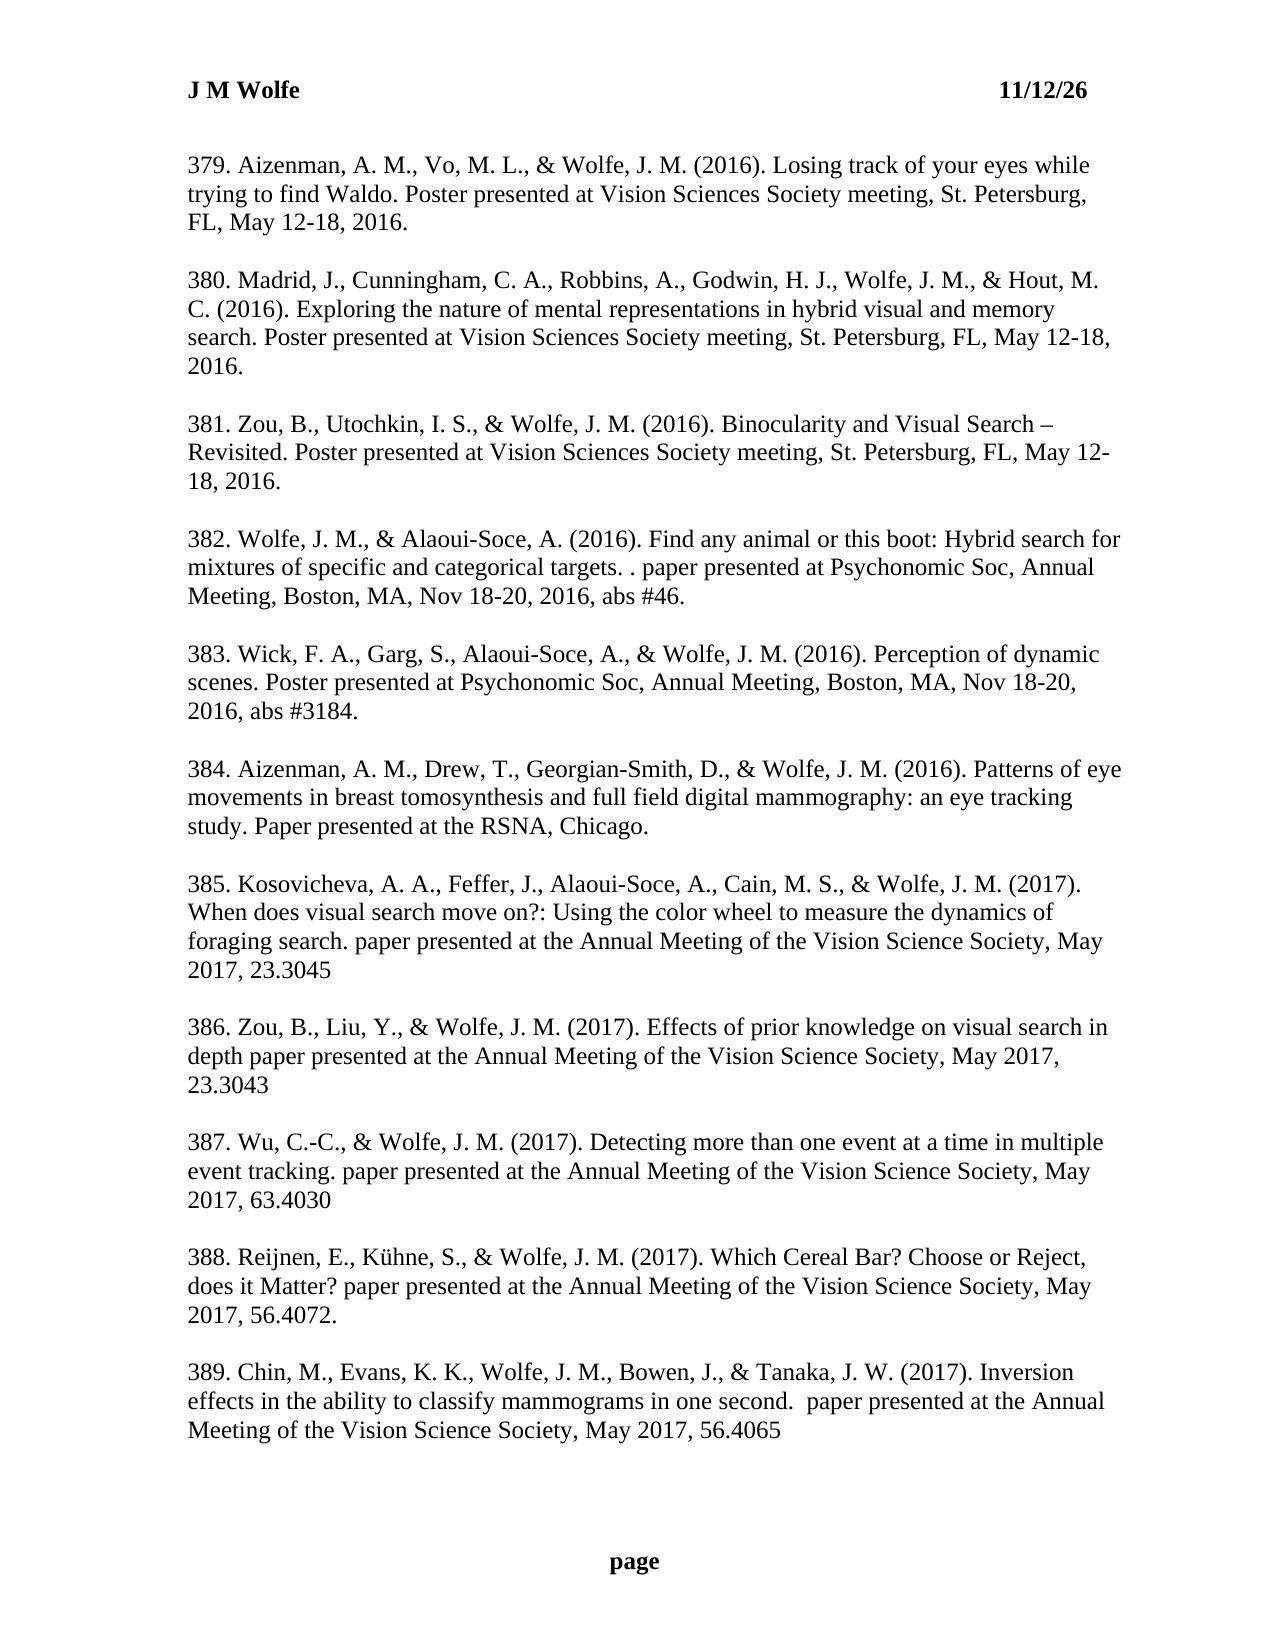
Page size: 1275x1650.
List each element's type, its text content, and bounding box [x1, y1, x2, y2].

text 385. Kosovicheva, A. A., Feffer, J., Alaoui-Soce, A., Cain, M. S., & Wolfe, J. M. (2017). When does visual search move on?: Using the color wheel to measure the dynamics of foraging search. paper presented at the Annual Meeting of the Vision Science Society, May 2017, 23.3045 [187, 869, 1125, 984]
text 383. Wick, F. A., Garg, S., Alaoui-Soce, A., & Wolfe, J. M. (2016). Perception of dynamic scenes. Poster presented at Psychonomic Soc, Annual Meeting, Boston, MA, Nov 18-20, 2016, abs #3184. [187, 639, 1125, 725]
text 380. Madrid, J., Cunningham, C. A., Robbins, A., Godwin, H. J., Wolfe, J. M., & Hout, M. C. (2016). Exploring the nature of mental representations in hybrid visual and memory search. Poster presented at Vision Sciences Society meeting, St. Petersburg, FL, May 12-18, 2016. [187, 265, 1125, 380]
text 379. Aizenman, A. M., Vo, M. L., & Wolfe, J. M. (2016). Losing track of your eyes while trying to find Waldo. Poster presented at Vision Sciences Society meeting, St. Petersburg, FL, May 12-18, 2016. [187, 150, 1125, 236]
text 388. Reijnen, E., Kühne, S., & Wolfe, J. M. (2017). Which Cereal Bar? Choose or Reject, does it Matter? paper presented at the Annual Meeting of the Vision Science Society, May 2017, 56.4072. [187, 1242, 1125, 1329]
text 387. Wu, C.-C., & Wolfe, J. M. (2017). Detecting more than one event at a time in multiple event tracking. paper presented at the Annual Meeting of the Vision Science Society, May 2017, 63.4030 [187, 1127, 1125, 1214]
text 381. Zou, B., Utochkin, I. S., & Wolfe, J. M. (2016). Binocularity and Visual Search – Revisited. Poster presented at Vision Sciences Society meeting, St. Petersburg, FL, May 12-18, 2016. [187, 409, 1125, 495]
text 382. Wolfe, J. M., & Alaoui-Soce, A. (2016). Find any animal or this boot: Hybrid search for mixtures of specific and categorical targets. . paper presented at Psychonomic Soc, Annual Meeting, Boston, MA, Nov 18-20, 2016, abs #46. [187, 524, 1125, 610]
text 384. Aizenman, A. M., Drew, T., Georgian-Smith, D., & Wolfe, J. M. (2016). Patterns of eye movements in breast tomosynthesis and full field digital mammography: an eye tracking study. Paper presented at the RSNA, Chicago. [187, 754, 1125, 840]
text 386. Zou, B., Liu, Y., & Wolfe, J. M. (2017). Effects of prior knowledge on visual search in depth paper presented at the Annual Meeting of the Vision Science Society, May 2017, 23.3043 [187, 1012, 1125, 1099]
text 389. Chin, M., Evans, K. K., Wolfe, J. M., Bowen, J., & Tanaka, J. W. (2017). Inversion effects in the ability to classify mammograms in one second. paper presented at the Annual Meeting of the Vision Science Society, May 2017, 56.4065 [187, 1357, 1125, 1444]
